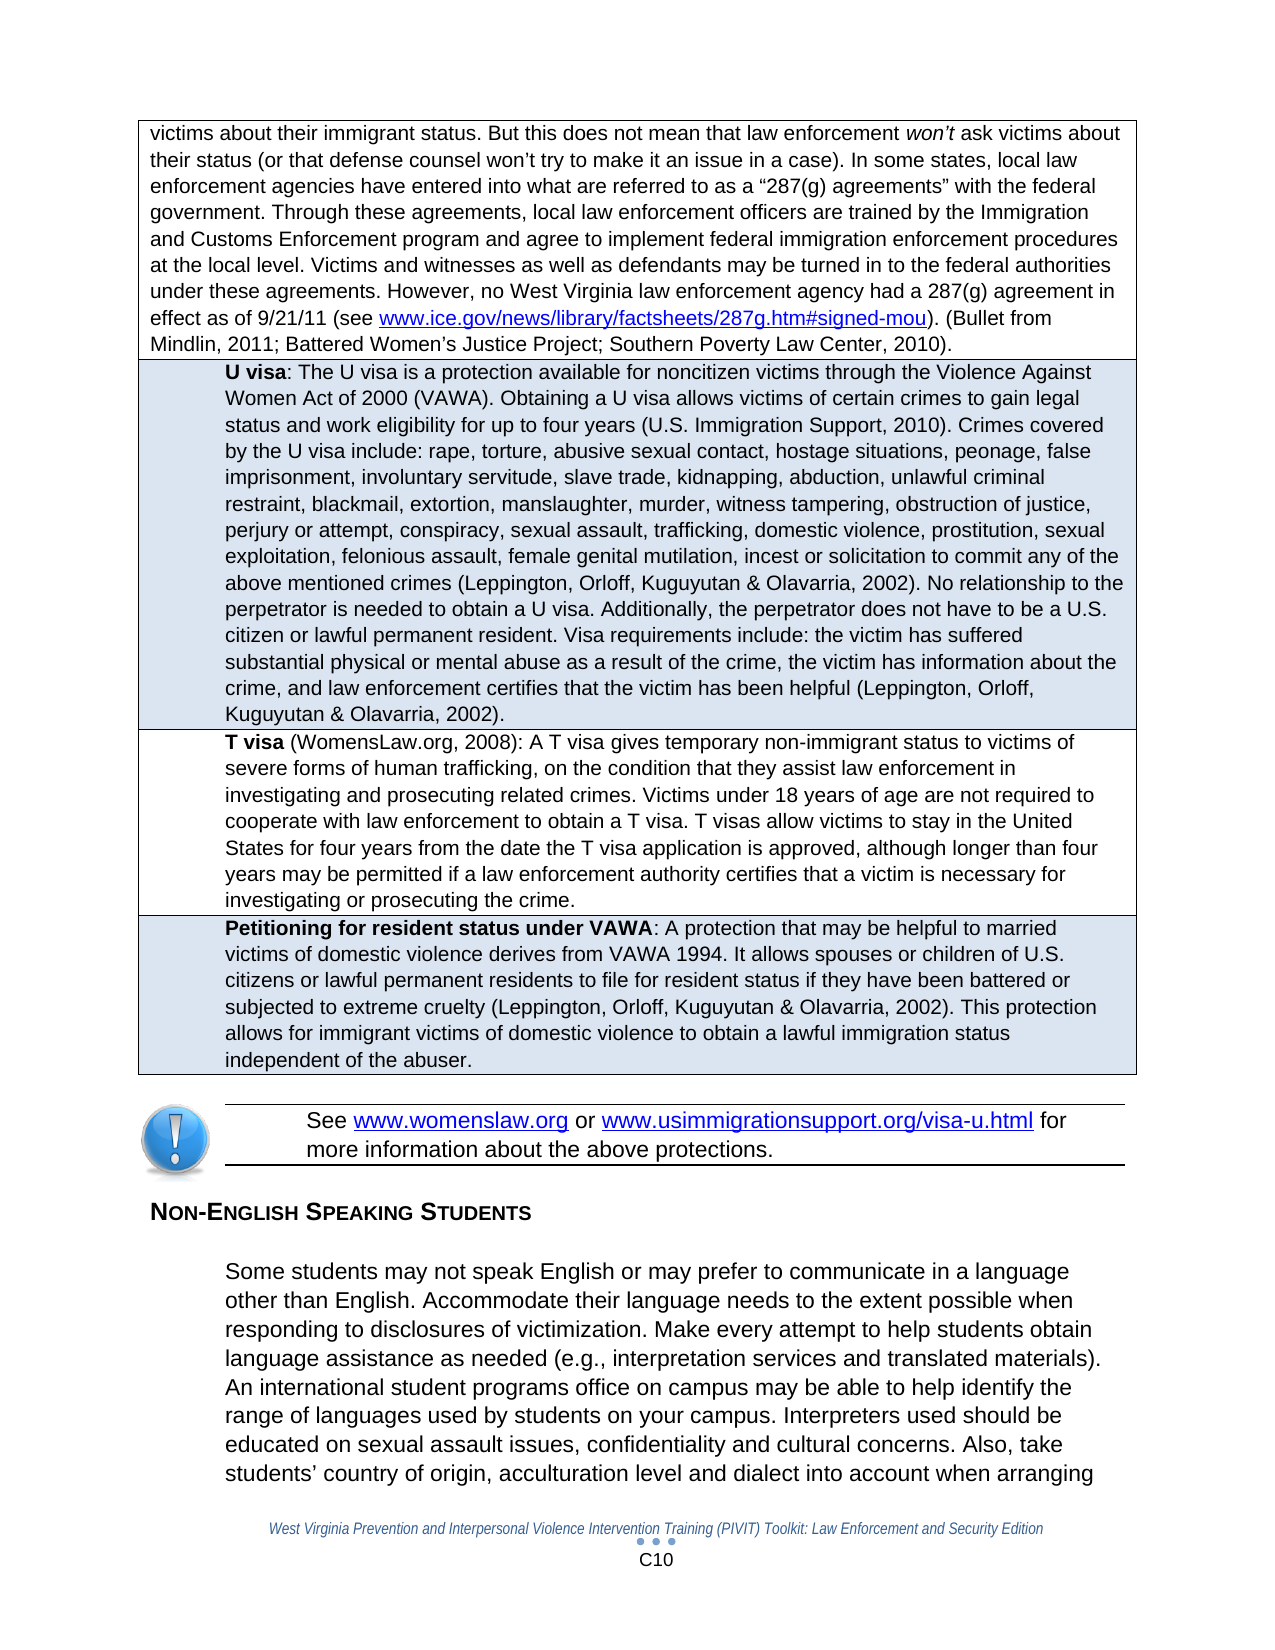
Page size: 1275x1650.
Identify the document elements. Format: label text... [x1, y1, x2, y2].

table_cell T visa (WomensLaw.org, 2008): A T visa gives temporary non-immigrant status to victims of severe forms of human trafficking, on the condition that they assist law enforcement in investigating and prosecuting related crimes. Victims under 18 years of age are not required to cooperate with law enforcement to obtain a T visa. T visas allow victims to stay in the United States for four years from the date the T visa application is approved, although longer than four years may be permitted if a law enforcement authority certifies that a victim is necessary for investigating or prosecuting the crime. [139, 730, 1136, 914]
table_cell Petitioning for resident status under VAWA: A protection that may be helpful to married victims of domestic violence derives from VAWA 1994. It allows spouses or children of U.S. citizens or lawful permanent residents to file for resident status if they have been battered or subjected to extreme cruelty (Leppington, Orloff, Kuguyutan & Olavarria, 2002). This protection allows for immigrant victims of domestic violence to obtain a lawful immigration status independent of the abuser. [139, 916, 1136, 1074]
table_cell U visa: The U visa is a protection available for noncitizen victims through the Violence Against Women Act of 2000 (VAWA). Obtaining a U visa allows victims of certain crimes to gain legal status and work eligibility for up to four years (U.S. Immigration Support, 2010). Crimes covered by the U visa include: rape, torture, abusive sexual contact, hostage situations, peonage, false imprisonment, involuntary servitude, slave trade, kidnapping, abduction, unlawful criminal restraint, blackmail, extortion, manslaughter, murder, witness tampering, obstruction of justice, perjury or attempt, conspiracy, sexual assault, trafficking, domestic violence, prostitution, sexual exploitation, felonious assault, female genital mutilation, incest or solicitation to commit any of the above mentioned crimes (Leppington, Orloff, Kuguyutan & Olavarria, 2002). No relationship to the perpetrator is needed to obtain a U visa. Additionally, the perpetrator does not have to be a U.S. citizen or lawful permanent resident. Visa requirements include: the victim has suffered substantial physical or mental abuse as a result of the crime, the victim has information about the crime, and law enforcement certifies that the victim has been helpful (Leppington, Orloff, Kuguyutan & Olavarria, 2002). [139, 360, 1136, 729]
picture [137, 1102, 213, 1181]
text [225, 1258, 1125, 1487]
subtitle Non-English Speaking Students [150, 1197, 1125, 1226]
text See www.womenslaw.org or www.usimmigrationsupport.org/visa-u.html for more information about the above protections. [225, 1105, 1125, 1164]
